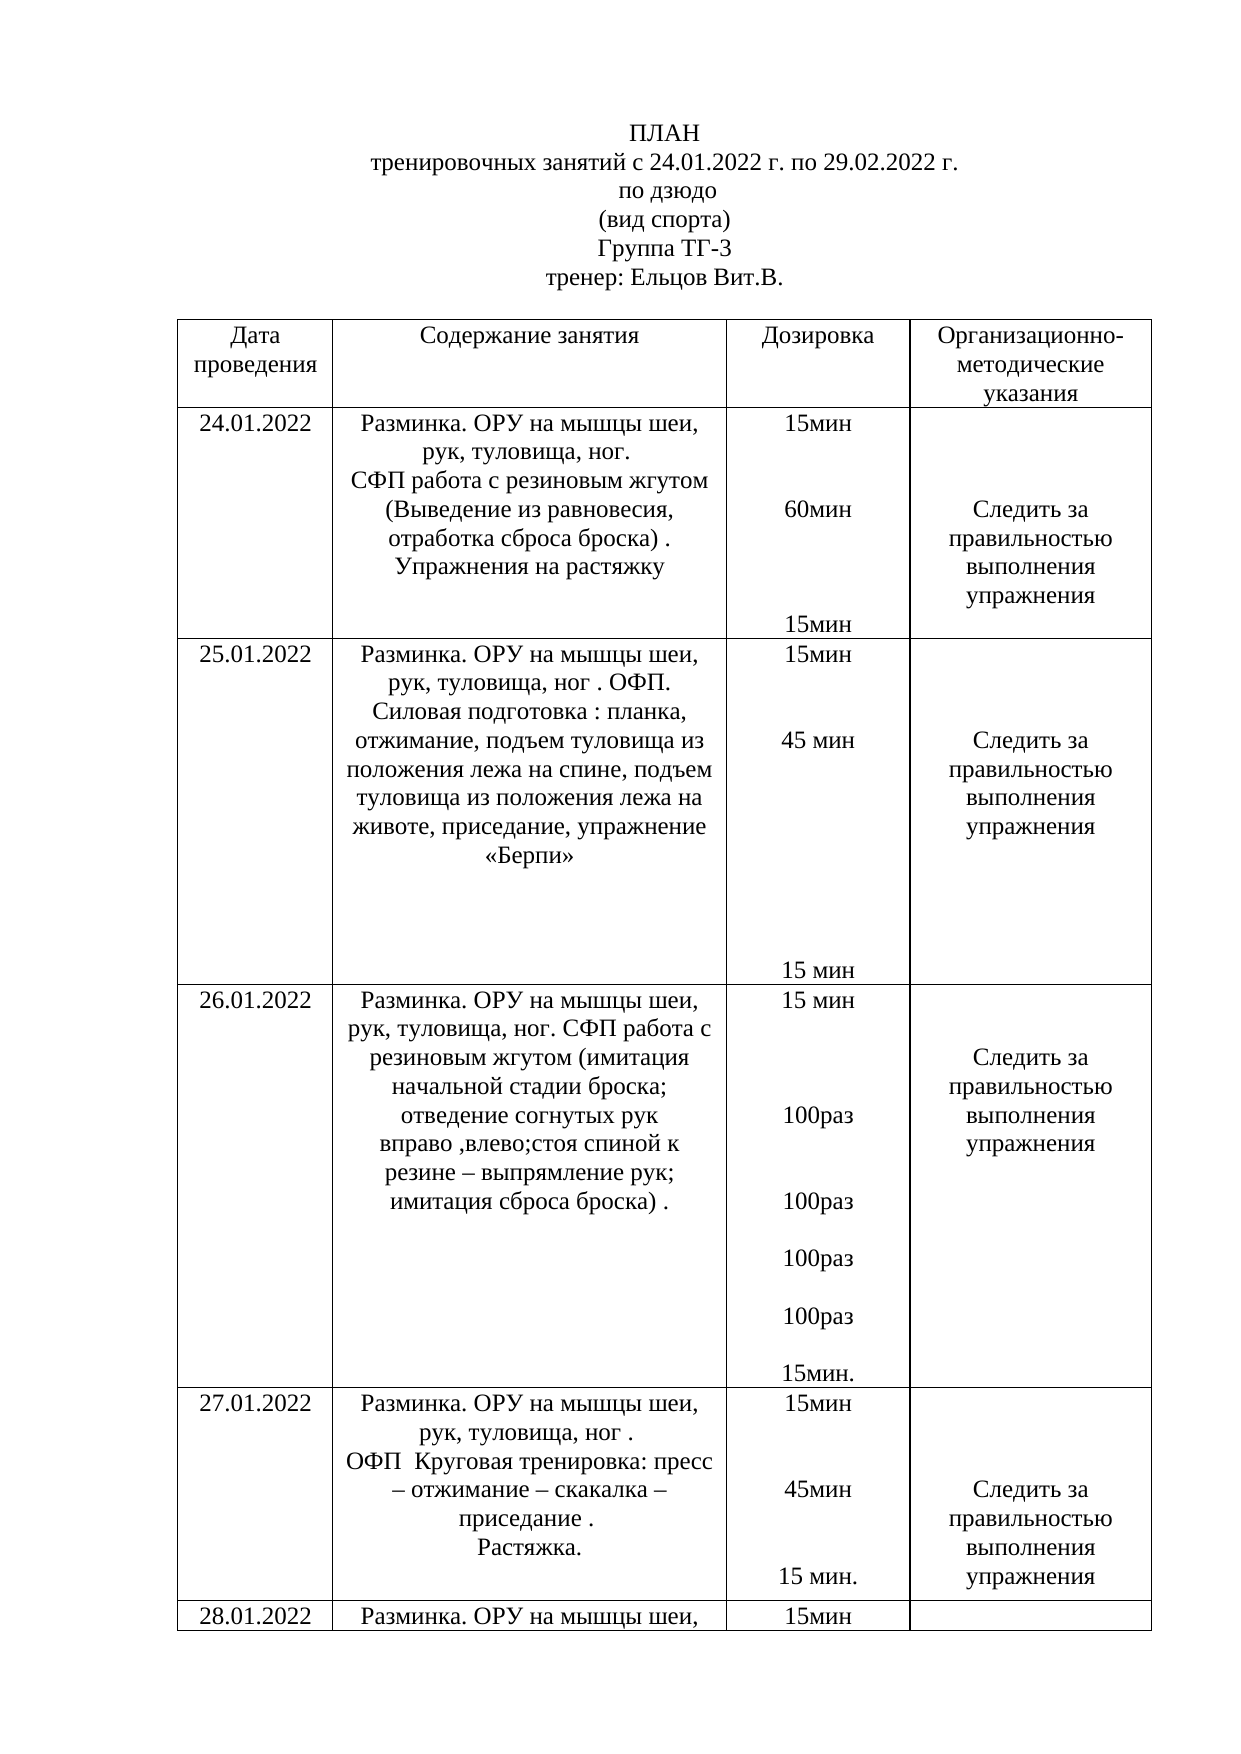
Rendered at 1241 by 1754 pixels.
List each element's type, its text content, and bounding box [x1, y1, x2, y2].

table_cell Разминка. ОРУ на мышцы шеи, рук, туловища, ног . ОФП. Силовая подготовка : планка, отжимание, подъем туловища из положения лежа на спине, подъем туловища из положения лежа на животе, приседание, упражнение «Берпи» [333, 639, 726, 984]
table_cell Следить за правильностью выполнения упражнения [911, 408, 1151, 638]
table_cell Разминка. ОРУ на мышцы шеи, рук, туловища, ног. СФП работа с резиновым жгутом (Выведение из равновесия, отработка сброса броска) . Упражнения на растяжку [333, 408, 726, 638]
text (вид спорта) [177, 204, 1152, 233]
table_header Дозировка [727, 320, 909, 407]
table_cell 28.01.2022 [178, 1601, 332, 1629]
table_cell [911, 1601, 1151, 1629]
table_cell Разминка. ОРУ на мышцы шеи, рук, туловища, ног . ОФП Круговая тренировка: пресс – отжимание – скакалка – приседание . Растяжка. [333, 1388, 726, 1600]
table_header Организационно-методические указания [911, 320, 1151, 407]
table_cell 27.01.2022 [178, 1388, 332, 1600]
table_cell Следить за правильностью выполнения упражнения [911, 985, 1151, 1387]
text по дзюдо [177, 176, 1152, 204]
text ПЛАН [177, 118, 1152, 147]
table_header Дата проведения [178, 320, 332, 407]
table_cell 26.01.2022 [178, 985, 332, 1387]
table_cell 25.01.2022 [178, 639, 332, 984]
table_cell Следить за правильностью выполнения упражнения [911, 1388, 1151, 1600]
table_cell 15мин 45 мин 15 мин [727, 639, 909, 984]
table_cell 15мин 45мин 15 мин. [727, 1388, 909, 1600]
table_cell 15мин 60мин 15мин [727, 408, 909, 638]
table_cell Разминка. ОРУ на мышцы шеи, рук, туловища, ног. СФП работа с резиновым жгутом (имитация начальной стадии броска; отведение согнутых рук вправо ,влево;стоя спиной к резине – выпрямление рук; имитация сброса броска) . [333, 985, 726, 1387]
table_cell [727, 1601, 909, 1629]
table_cell 15 мин 100раз 100раз 100раз 100раз 15мин. [727, 985, 909, 1387]
table_cell Следить за правильностью выполнения упражнения [911, 639, 1151, 984]
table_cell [333, 1601, 726, 1629]
text Группа ТГ-3 тренер: Ельцов Вит.В. [177, 233, 1152, 291]
table_header Содержание занятия [333, 320, 726, 407]
table_cell 24.01.2022 [178, 408, 332, 638]
text тренировочных занятий с 24.01.2022 г. по 29.02.2022 г. [177, 147, 1152, 176]
